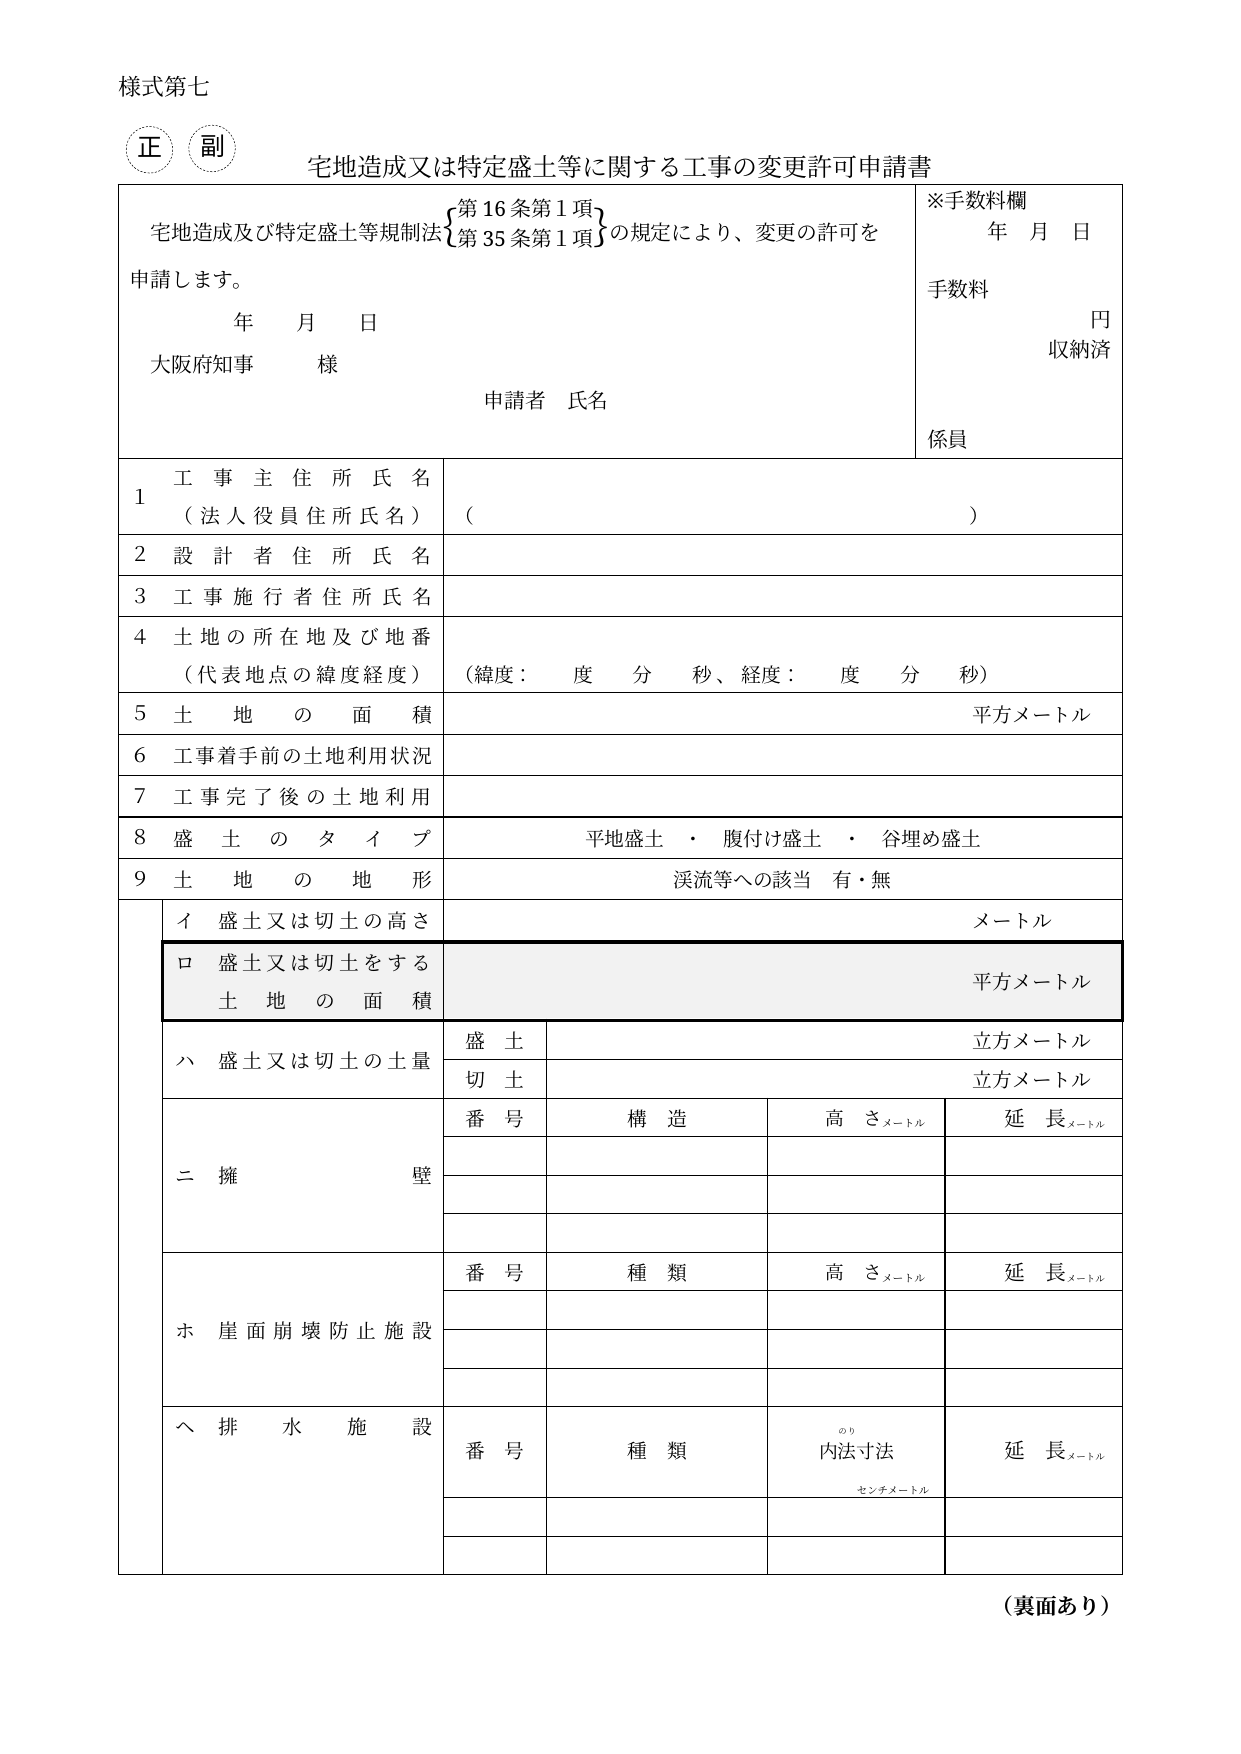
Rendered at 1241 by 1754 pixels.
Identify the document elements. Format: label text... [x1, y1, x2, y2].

table_cell ５ [119, 693, 162, 734]
table_cell [444, 776, 1122, 816]
table_cell 工事主住所氏名 （法人役員住所氏名） [163, 459, 443, 533]
table_cell [768, 1537, 944, 1574]
table_cell ヘ [163, 1407, 207, 1574]
table_cell 排水施設 [207, 1407, 443, 1574]
table_cell イ [163, 900, 207, 940]
table_cell [444, 576, 1122, 616]
table_cell （緯度： 度 分 秒 、 経度： 度 分 秒） [444, 617, 1122, 692]
table_cell 工事施行者住所氏名 [163, 576, 443, 616]
table_cell [547, 1214, 767, 1252]
table_cell ２ [119, 535, 162, 575]
table_cell 盛土又は切土をする 土地の面積 [207, 944, 443, 1018]
table_cell 切 土 [444, 1060, 546, 1098]
table_cell 種 類 [547, 1407, 767, 1497]
table_cell [444, 1176, 546, 1213]
table_cell 土地の所在地及び地番 （代表地点の緯度経度） [163, 617, 443, 692]
table_cell [444, 1330, 546, 1367]
table_cell [547, 1537, 767, 1574]
table_header 宅地造成及び特定盛土等規制法第16条第１項第35条第１項の規定により、変更の許可を 申請します。 年 月 日 大阪府知事 様 申請者 氏名 [119, 185, 915, 457]
table_cell [946, 1330, 1122, 1367]
table_cell [444, 1214, 546, 1252]
table_cell [444, 1369, 546, 1406]
table_cell [444, 1537, 546, 1574]
table_cell 延 長メートル [946, 1253, 1122, 1290]
table_cell [444, 1498, 546, 1536]
table_cell （ ） [444, 459, 1122, 533]
table_cell [946, 1537, 1122, 1574]
table_cell 盛土又は切土の高さ [207, 900, 443, 940]
table_cell [444, 535, 1122, 575]
table_cell [768, 1291, 944, 1329]
table_cell メートル [444, 900, 1122, 940]
table_cell 立方メートル [547, 1060, 1122, 1098]
table_cell [547, 1291, 767, 1329]
table_cell 種 類 [547, 1253, 767, 1290]
table_cell [547, 1369, 767, 1406]
table_cell [946, 1291, 1122, 1329]
table_cell ロ [164, 944, 207, 1018]
table_cell [547, 1330, 767, 1367]
table_cell 平地盛土 ・ 腹付け盛土 ・ 谷埋め盛土 [444, 818, 1122, 858]
table_header ※手数料欄 年 月 日 手数料 円 収納済 係員 [916, 185, 1122, 457]
table_cell [768, 1214, 944, 1252]
table_cell 工事完了後の土地利用 [163, 776, 443, 816]
table_cell 平方メートル [444, 944, 1121, 1018]
table_cell ニ [163, 1099, 207, 1252]
table_cell [768, 1176, 944, 1213]
table_cell [946, 1176, 1122, 1213]
table_cell 崖面崩壊防止施設 [207, 1253, 443, 1406]
table_cell [768, 1498, 944, 1536]
text 宅地造成又は特定盛土等に関する工事の変更許可申請書 [118, 148, 1122, 184]
table_cell １ [119, 459, 162, 533]
table_cell ９ [119, 859, 162, 899]
table_cell [946, 1369, 1122, 1406]
table_cell ８ [119, 818, 162, 858]
table_cell 盛 土 [444, 1022, 546, 1059]
table_cell 高 さメートル [768, 1253, 944, 1290]
table_cell 内寸法 センチメートル [768, 1407, 944, 1497]
table_cell 立方メートル [547, 1022, 1122, 1059]
table_cell 延 長メートル [946, 1099, 1122, 1136]
table_cell ３ [119, 576, 162, 616]
table_cell 擁壁 [207, 1099, 443, 1252]
table_cell 土地の地形 [163, 859, 443, 899]
table_cell ６ [119, 735, 162, 775]
table_cell 渓流等への該当 有・無 [444, 859, 1122, 899]
table_cell 構 造 [547, 1099, 767, 1136]
table_cell [946, 1137, 1122, 1175]
table_cell 盛土のタイプ [163, 818, 443, 858]
table_cell ７ [119, 776, 162, 816]
table_cell 土地の面積 [163, 693, 443, 734]
table_cell [547, 1498, 767, 1536]
table_cell [768, 1137, 944, 1175]
table_cell 番 号 [444, 1099, 546, 1136]
table_cell 工事着手前の土地利用状況 [163, 735, 443, 775]
table_cell 設計者住所氏名 [163, 535, 443, 575]
table_cell ４ [119, 617, 162, 692]
table_cell ホ [163, 1253, 207, 1406]
table_cell [444, 1137, 546, 1175]
table_cell [946, 1214, 1122, 1252]
table_cell 高 さメートル [768, 1099, 944, 1136]
table_cell 平方メートル [444, 693, 1122, 734]
table_cell 番 号 [444, 1253, 546, 1290]
table_cell [946, 1498, 1122, 1536]
table_cell 10 工 事 の 概 要 [119, 900, 162, 1574]
table_cell [547, 1137, 767, 1175]
table_cell ハ [163, 1022, 207, 1098]
table_cell 延 長メートル [946, 1407, 1122, 1497]
table_cell [547, 1176, 767, 1213]
table_cell [768, 1330, 944, 1367]
table_cell [768, 1369, 944, 1406]
table_cell [444, 1291, 546, 1329]
table_cell [444, 735, 1122, 775]
table_cell 盛土又は切土の土量 [207, 1022, 443, 1098]
table_cell 番 号 [444, 1407, 546, 1497]
